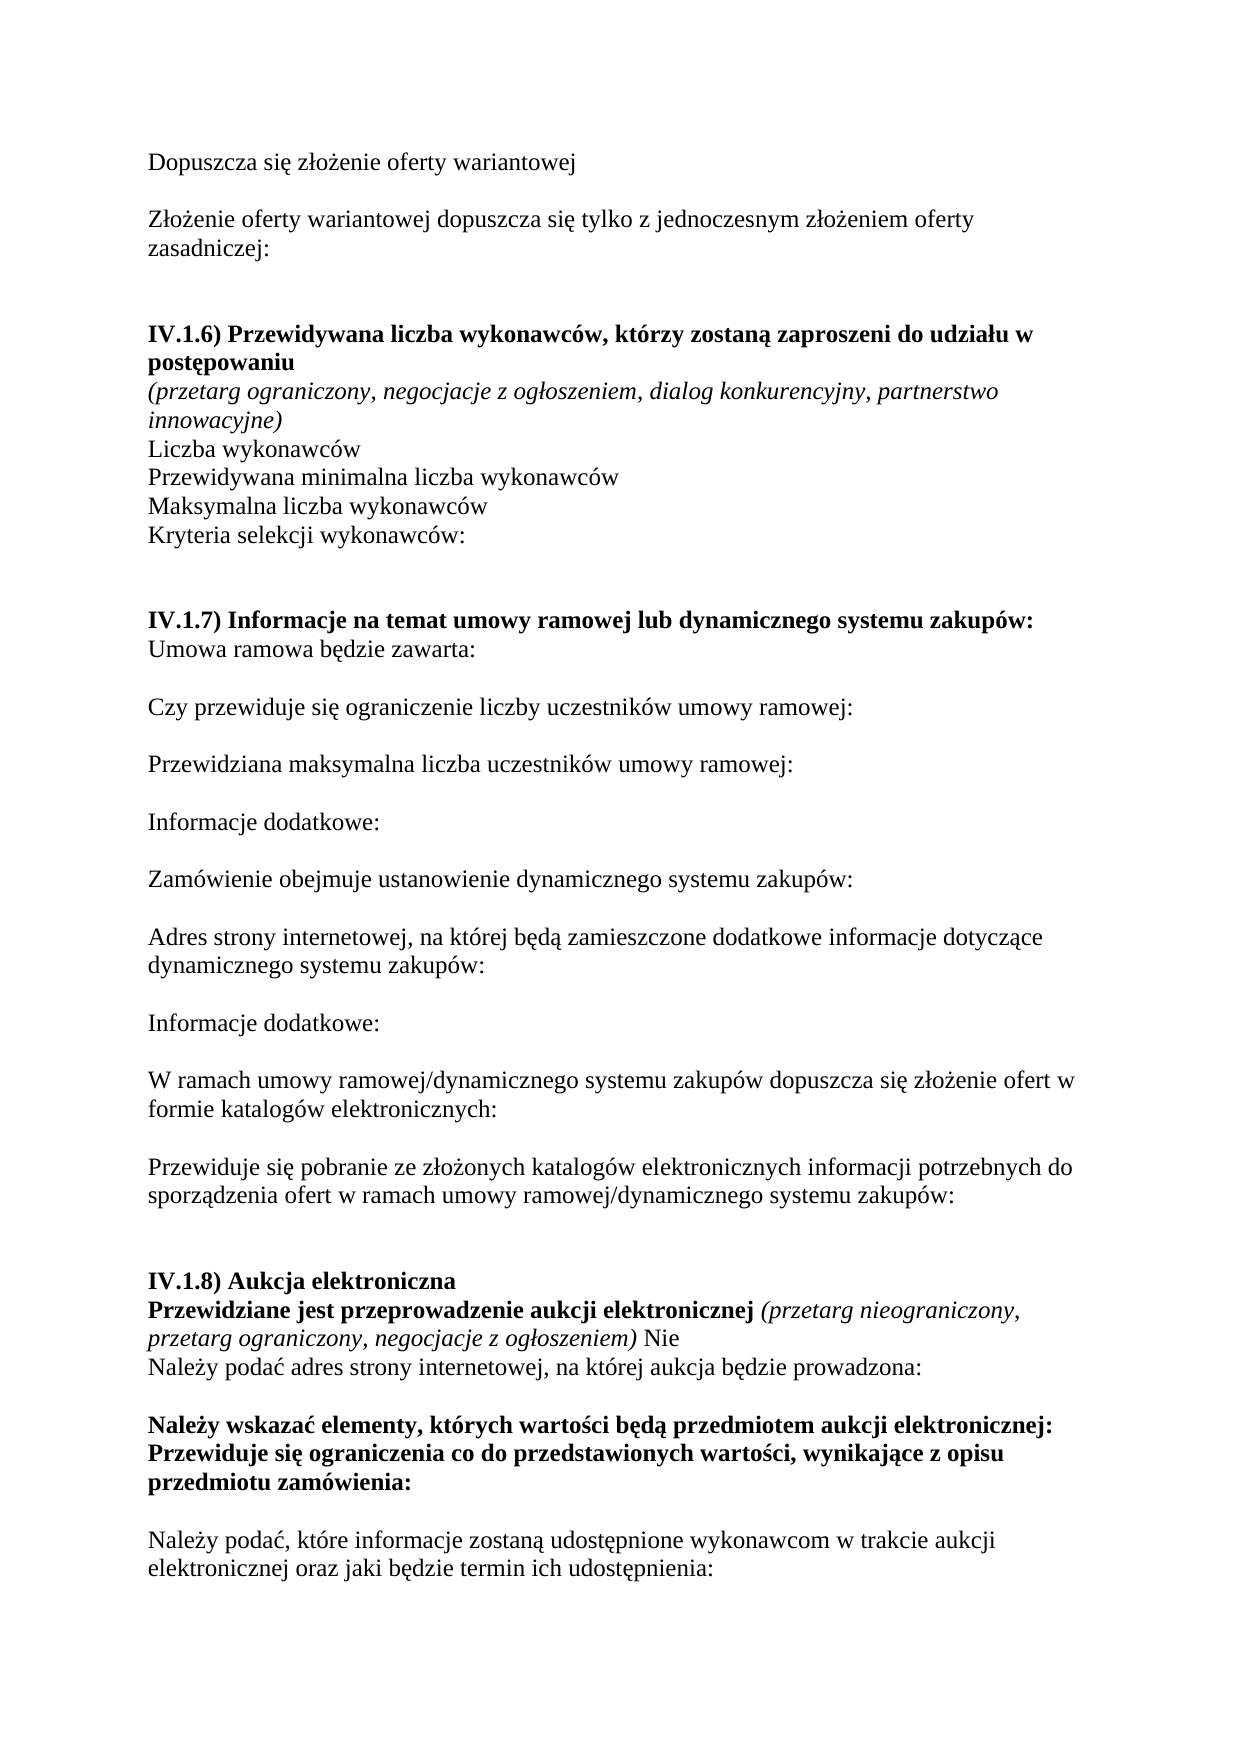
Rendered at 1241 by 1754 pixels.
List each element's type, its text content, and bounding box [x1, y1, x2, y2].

text Liczba wykonawców Przewidywana minimalna liczba wykonawców Maksymalna liczba wykonawców Kryteria selekcji wykonawców: [148, 434, 1093, 577]
text Umowa ramowa będzie zawarta: Czy przewiduje się ograniczenie liczby uczestników umowy ramowej: Przewidziana maksymalna liczba uczestników umowy ramowej: Informacje dodatkowe: Zamówienie obejmuje ustanowienie dynamicznego systemu zakupów: Adres strony internetowej, na której będą zamieszczone dodatkowe informacje dotyczące dynamicznego systemu zakupów: Informacje dodatkowe: W ramach umowy ramowej/dynamicznego systemu zakupów dopuszcza się złożenie ofert w formie katalogów elektronicznych: Przewiduje się pobranie ze złożonych katalogów elektronicznych informacji potrzebnych do sporządzenia ofert w ramach umowy ramowej/dynamicznego systemu zakupów: [148, 634, 1093, 1237]
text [148, 1237, 1093, 1582]
text Dopuszcza się złożenie oferty wariantowej Złożenie oferty wariantowej dopuszcza się tylko z jednoczesnym złożeniem oferty zasadniczej: [148, 118, 1093, 290]
text IV.1.6) Przewidywana liczba wykonawców, którzy zostaną zaproszeni do udziału w postępowaniu (przetarg ograniczony, negocjacje z ogłoszeniem, dialog konkurencyjny, partnerstwo innowacyjne) [148, 290, 1093, 434]
text IV.1.7) Informacje na temat umowy ramowej lub dynamicznego systemu zakupów: [148, 577, 1093, 634]
